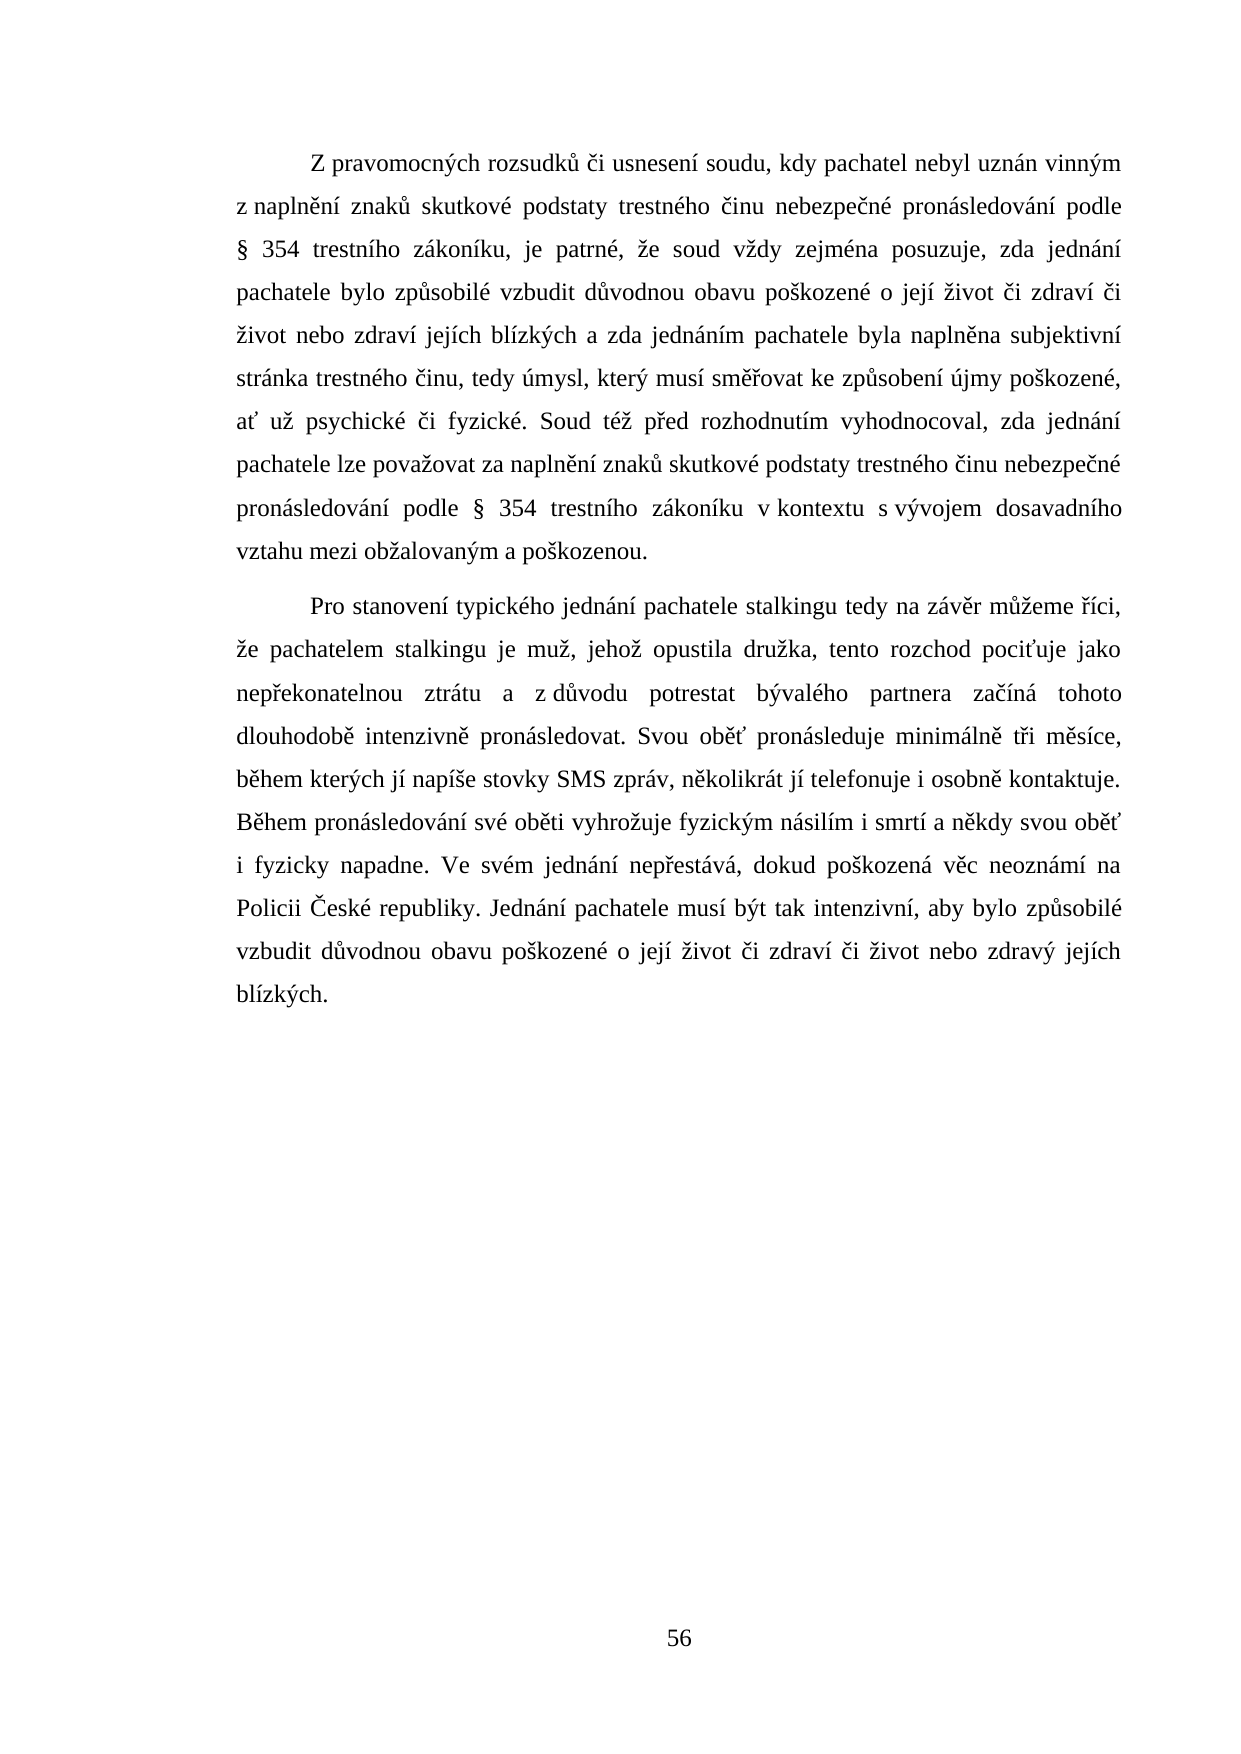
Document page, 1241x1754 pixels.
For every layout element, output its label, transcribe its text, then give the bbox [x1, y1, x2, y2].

text Z pravomocných rozsudků či usnesení soudu, kdy pachatel nebyl uznán vinným z naplnění znaků skutkové podstaty trestného činu nebezpečné pronásledování podle § 354 trestního zákoníku, je patrné, že soud vždy zejména posuzuje, zda jednání pachatele bylo způsobilé vzbudit důvodnou obavu poškozené o její život či zdraví či život nebo zdraví jejích blízkých a zda jednáním pachatele byla naplněna subjektivní stránka trestného činu, tedy úmysl, který musí směřovat ke způsobení újmy poškozené, ať už psychické či fyzické. Soud též před rozhodnutím vyhodnocoval, zda jednání pachatele lze považovat za naplnění znaků skutkové podstaty trestného činu nebezpečné pronásledování podle § 354 trestního zákoníku v kontextu s vývojem dosavadního vztahu mezi obžalovaným a poškozenou. [236, 148, 1122, 564]
text Pro stanovení typického jednání pachatele stalkingu tedy na závěr můžeme říci, že pachatelem stalkingu je muž, jehož opustila družka, tento rozchod pociťuje jako nepřekonatelnou ztrátu a z důvodu potrestat bývalého partnera začíná tohoto dlouhodobě intenzivně pronásledovat. Svou oběť pronásleduje minimálně tři měsíce, během kterých jí napíše stovky SMS zpráv, několikrát jí telefonuje i osobně kontaktuje. Během pronásledování své oběti vyhrožuje fyzickým násilím i smrtí a někdy svou oběť i fyzicky napadne. Ve svém jednání nepřestává, dokud poškozená věc neoznámí na Policii České republiky. Jednání pachatele musí být tak intenzivní, aby bylo způsobilé vzbudit důvodnou obavu poškozené o její život či zdraví či život nebo zdravý jejích blízkých. [236, 591, 1122, 1008]
